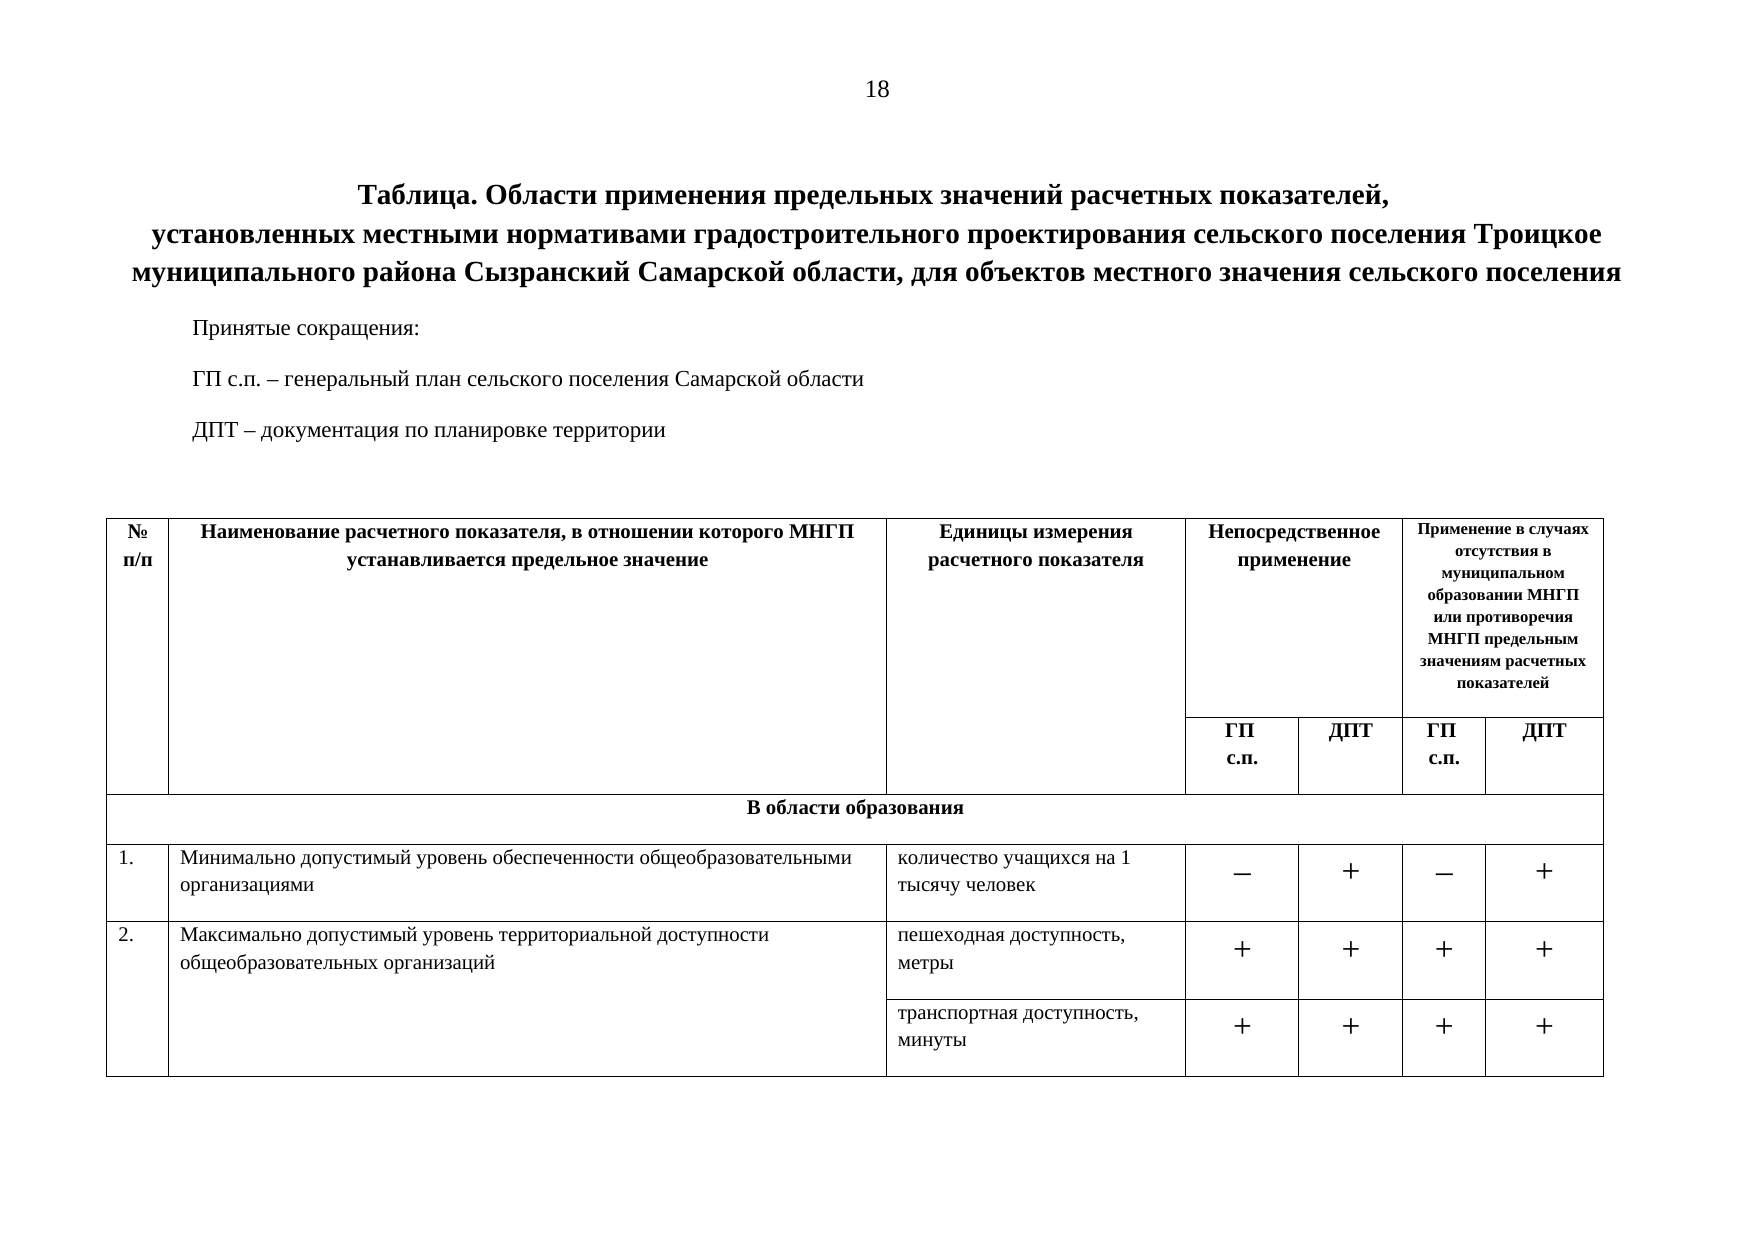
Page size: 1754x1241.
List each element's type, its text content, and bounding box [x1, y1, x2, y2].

table_cell ДПТ [1299, 718, 1402, 794]
table_cell ГП с.п. [1403, 718, 1485, 794]
text Таблица. Области применения предельных значений расчетных показателей, установленных местными нормативами градостроительного проектирования сельского поселения Троицкое муниципального района Сызранский Самарской области, для объектов местного значения сельского поселения [118, 177, 1636, 288]
table_cell ДПТ [1486, 718, 1603, 794]
table_cell [107, 845, 168, 921]
table_header № п/п [107, 519, 168, 794]
table_cell количество учащихся на 1 тысячу человек [887, 845, 1185, 921]
table_header Единицы измерения расчетного показателя [887, 519, 1185, 794]
table_cell + [1486, 922, 1603, 998]
table_cell + [1186, 1000, 1298, 1076]
text ДПТ – документация по планировке территории [118, 416, 1636, 442]
table_cell – [1403, 845, 1485, 921]
table_cell В области образования [107, 795, 1603, 844]
text Принятые сокращения: [118, 314, 1636, 340]
table_cell + [1299, 922, 1402, 998]
table_cell транспортная доступность, минуты [887, 1000, 1185, 1076]
table_cell пешеходная доступность, метры [887, 922, 1185, 998]
table_cell + [1299, 1000, 1402, 1076]
text ГП с.п. – генеральный план сельского поселения Самарской области [118, 365, 1636, 391]
table_cell [107, 922, 168, 1076]
table_header Непосредственное применение [1186, 519, 1402, 717]
table_cell + [1403, 922, 1485, 998]
table_cell + [1403, 1000, 1485, 1076]
table_cell Минимально допустимый уровень обеспеченности общеобразовательными организациями [169, 845, 886, 921]
table_cell + [1186, 922, 1298, 998]
table_cell + [1486, 1000, 1603, 1076]
table_header Применение в случаях отсутствия в муниципальном образовании МНГП или противоречия МНГП предельным значениям расчетных показателей [1403, 519, 1603, 717]
table_cell + [1299, 845, 1402, 921]
table_cell ГП с.п. [1186, 718, 1298, 794]
table_cell + [1486, 845, 1603, 921]
table_header Наименование расчетного показателя, в отношении которого МНГП устанавливается предельное значение [169, 519, 886, 794]
table_cell Максимально допустимый уровень территориальной доступности общеобразовательных организаций [169, 922, 886, 1076]
table_cell – [1186, 845, 1298, 921]
